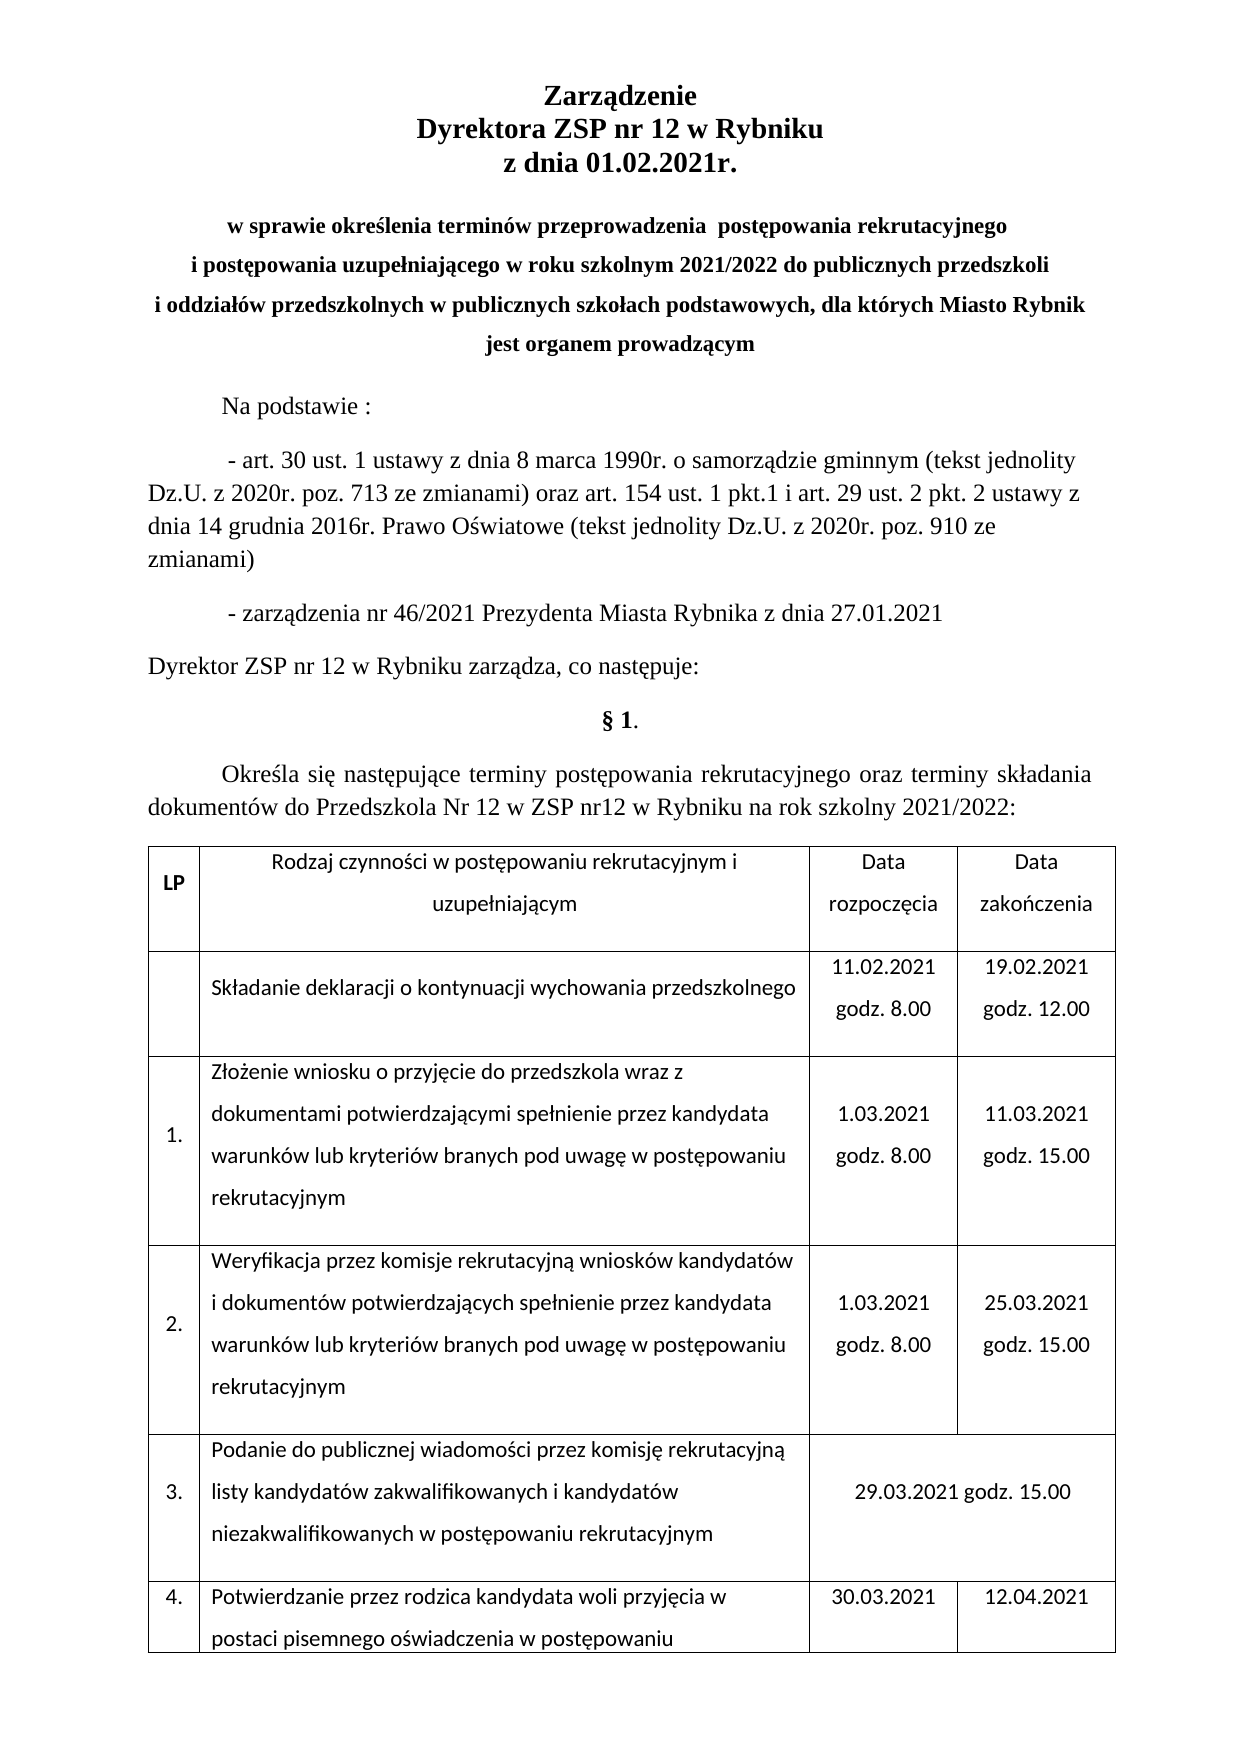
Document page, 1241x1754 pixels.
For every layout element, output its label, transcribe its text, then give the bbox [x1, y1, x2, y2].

table_cell Weryfikacja przez komisje rekrutacyjną wniosków kandydatów i dokumentów potwierdzających spełnienie przez kandydata warunków lub kryteriów branych pod uwagę w postępowaniu rekrutacyjnym [200, 1246, 809, 1434]
table_cell 2. [149, 1246, 199, 1434]
text Określa się następujące terminy postępowania rekrutacyjnego oraz terminy składania dokumentów do Przedszkola Nr 12 w ZSP nr12 w Rybniku na rok szkolny 2021/2022: [148, 759, 1093, 821]
table_cell 25.03.2021 godz. 15.00 [958, 1246, 1115, 1434]
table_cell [810, 1582, 957, 1652]
table_header Data rozpoczęcia [810, 847, 957, 951]
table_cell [200, 1582, 809, 1652]
table_cell Składanie deklaracji o kontynuacji wychowania przedszkolnego [200, 952, 809, 1056]
table_header LP [149, 847, 199, 951]
table_cell 11.03.2021 godz. 15.00 [958, 1057, 1115, 1245]
table_cell Podanie do publicznej wiadomości przez komisję rekrutacyjną listy kandydatów zakwalifikowanych i kandydatów niezakwalifikowanych w postępowaniu rekrutacyjnym [200, 1435, 809, 1581]
table_cell 11.02.2021 godz. 8.00 [810, 952, 957, 1056]
table_cell [149, 952, 199, 1056]
text Zarządzenie [148, 78, 1093, 111]
table_cell 19.02.2021 godz. 12.00 [958, 952, 1115, 1056]
text Dyrektora ZSP nr 12 w Rybniku [148, 111, 1093, 145]
table_cell 3. [149, 1435, 199, 1581]
table_header Rodzaj czynności w postępowaniu rekrutacyjnym i uzupełniającym [200, 847, 809, 951]
table_cell 1. [149, 1057, 199, 1245]
text § 1. [148, 705, 1093, 734]
text - art. 30 ust. 1 ustawy z dnia 8 marca 1990r. o samorządzie gminnym (tekst jednolity Dz.U. z 2020r. poz. 713 ze zmianami) oraz art. 154 ust. 1 pkt.1 i art. 29 ust. 2 pkt. 2 ustawy z dnia 14 grudnia 2016r. Prawo Oświatowe (tekst jednolity Dz.U. z 2020r. poz. 910 ze zmianami) [148, 445, 1093, 572]
text w sprawie określenia terminów przeprowadzenia postępowania rekrutacyjnego i postępowania uzupełniającego w roku szkolnym 2021/2022 do publicznych przedszkoli i oddziałów przedszkolnych w publicznych szkołach podstawowych, dla których Miasto Rybnik jest organem prowadzącym [148, 212, 1093, 357]
table_header Data zakończenia [958, 847, 1115, 951]
table_cell Złożenie wniosku o przyjęcie do przedszkola wraz z dokumentami potwierdzającymi spełnienie przez kandydata warunków lub kryteriów branych pod uwagę w postępowaniu rekrutacyjnym [200, 1057, 809, 1245]
table_cell 1.03.2021 godz. 8.00 [810, 1246, 957, 1434]
text z dnia 01.02.2021r. [148, 145, 1093, 178]
table_cell 1.03.2021 godz. 8.00 [810, 1057, 957, 1245]
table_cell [958, 1582, 1115, 1652]
text - zarządzenia nr 46/2021 Prezydenta Miasta Rybnika z dnia 27.01.2021 [148, 598, 1093, 626]
table_cell 4. [149, 1582, 199, 1652]
text Na podstawie : [148, 391, 1093, 419]
text Dyrektor ZSP nr 12 w Rybniku zarządza, co następuje: [148, 651, 1093, 680]
table_cell 29.03.2021 godz. 15.00 [810, 1435, 1115, 1581]
